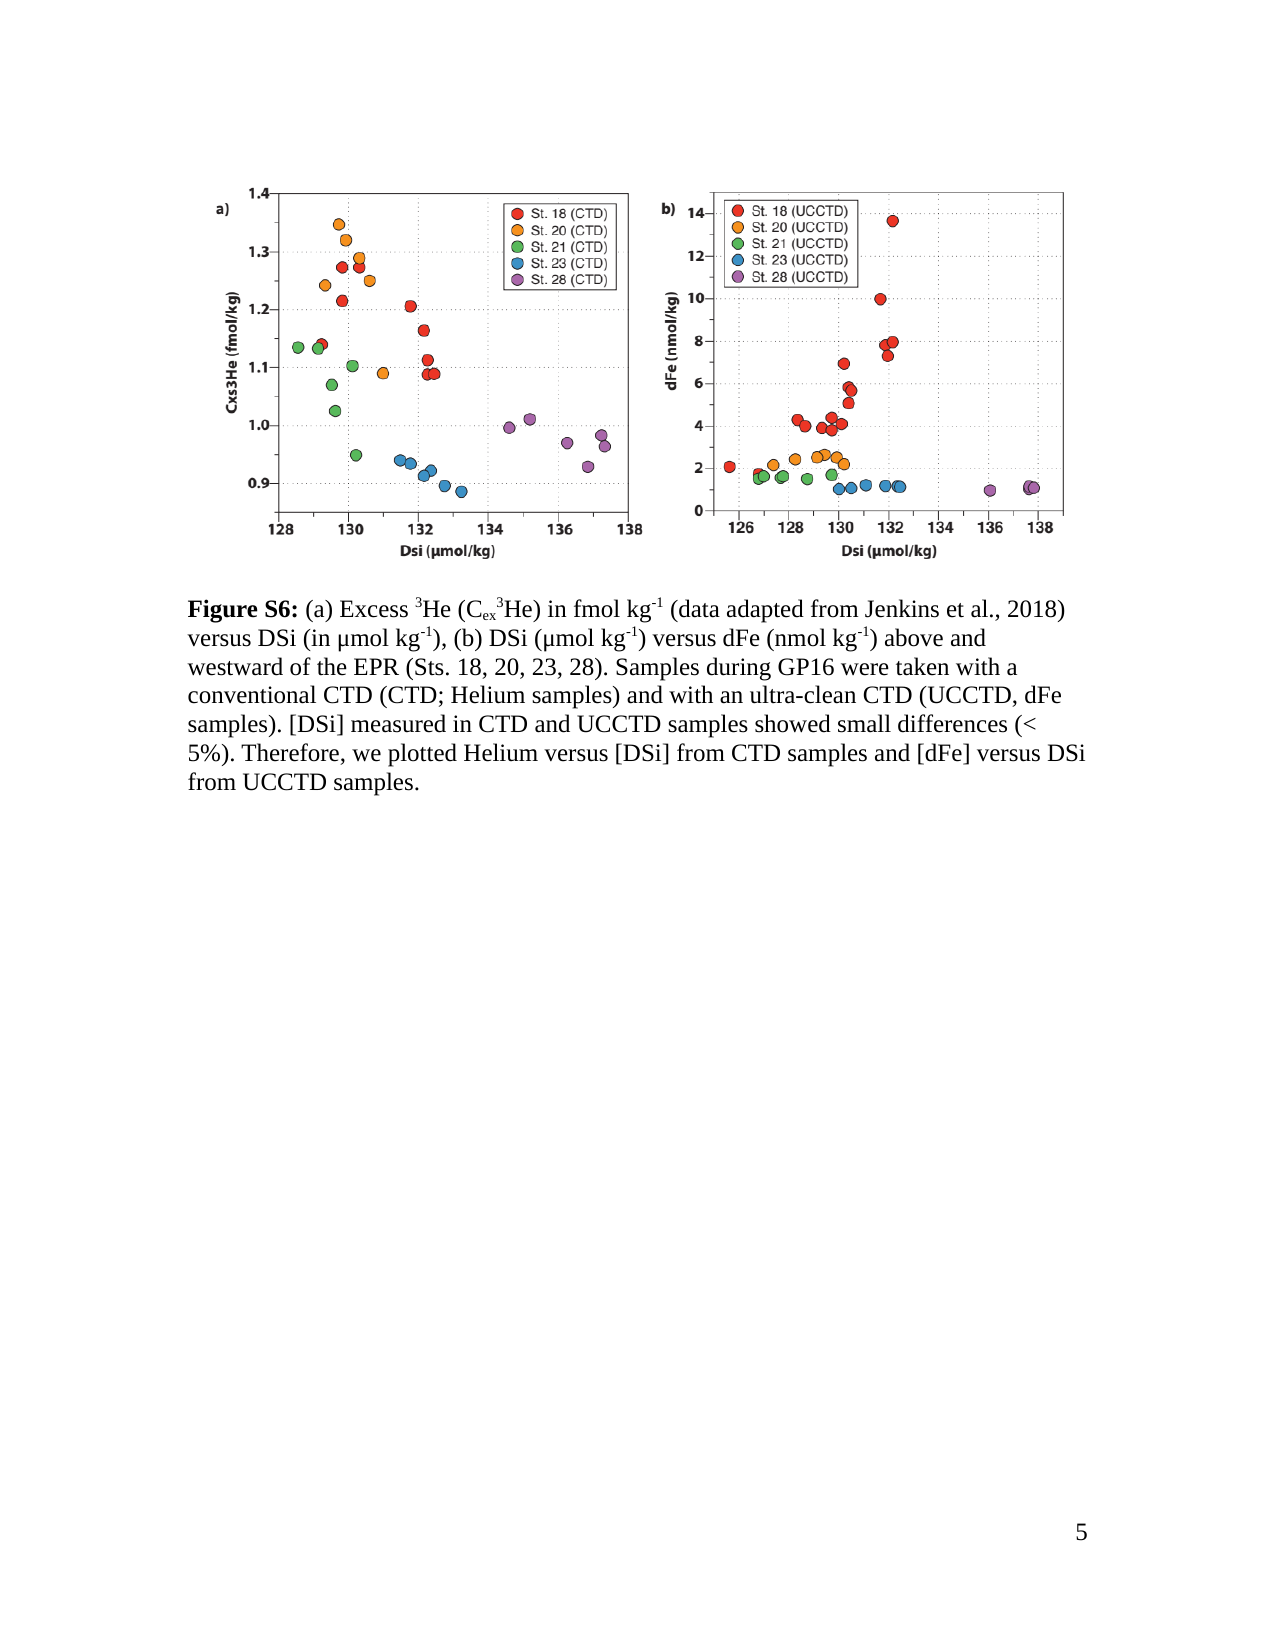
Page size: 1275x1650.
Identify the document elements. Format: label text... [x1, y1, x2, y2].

subtitle Figure S6: (a) Excess 3He (Cex3He) in fmol kg-1 (data adapted from Jenkins et al., 2018) versus DSi (in μmol kg-1), (b) DSi (μmol kg-1) versus dFe (nmol kg-1) above and westward of the EPR (Sts. 18, 20, 23, 28). Samples during GP16 were taken with a conventional CTD (CTD; Helium samples) and with an ultra-clean CTD (UCCTD, dFe samples). [DSi] measured in CTD and UCCTD samples showed small differences (< 5%). Therefore, we plotted Helium versus [DSi] from CTD samples and [dFe] versus DSi from UCCTD samples. [187, 594, 1087, 796]
